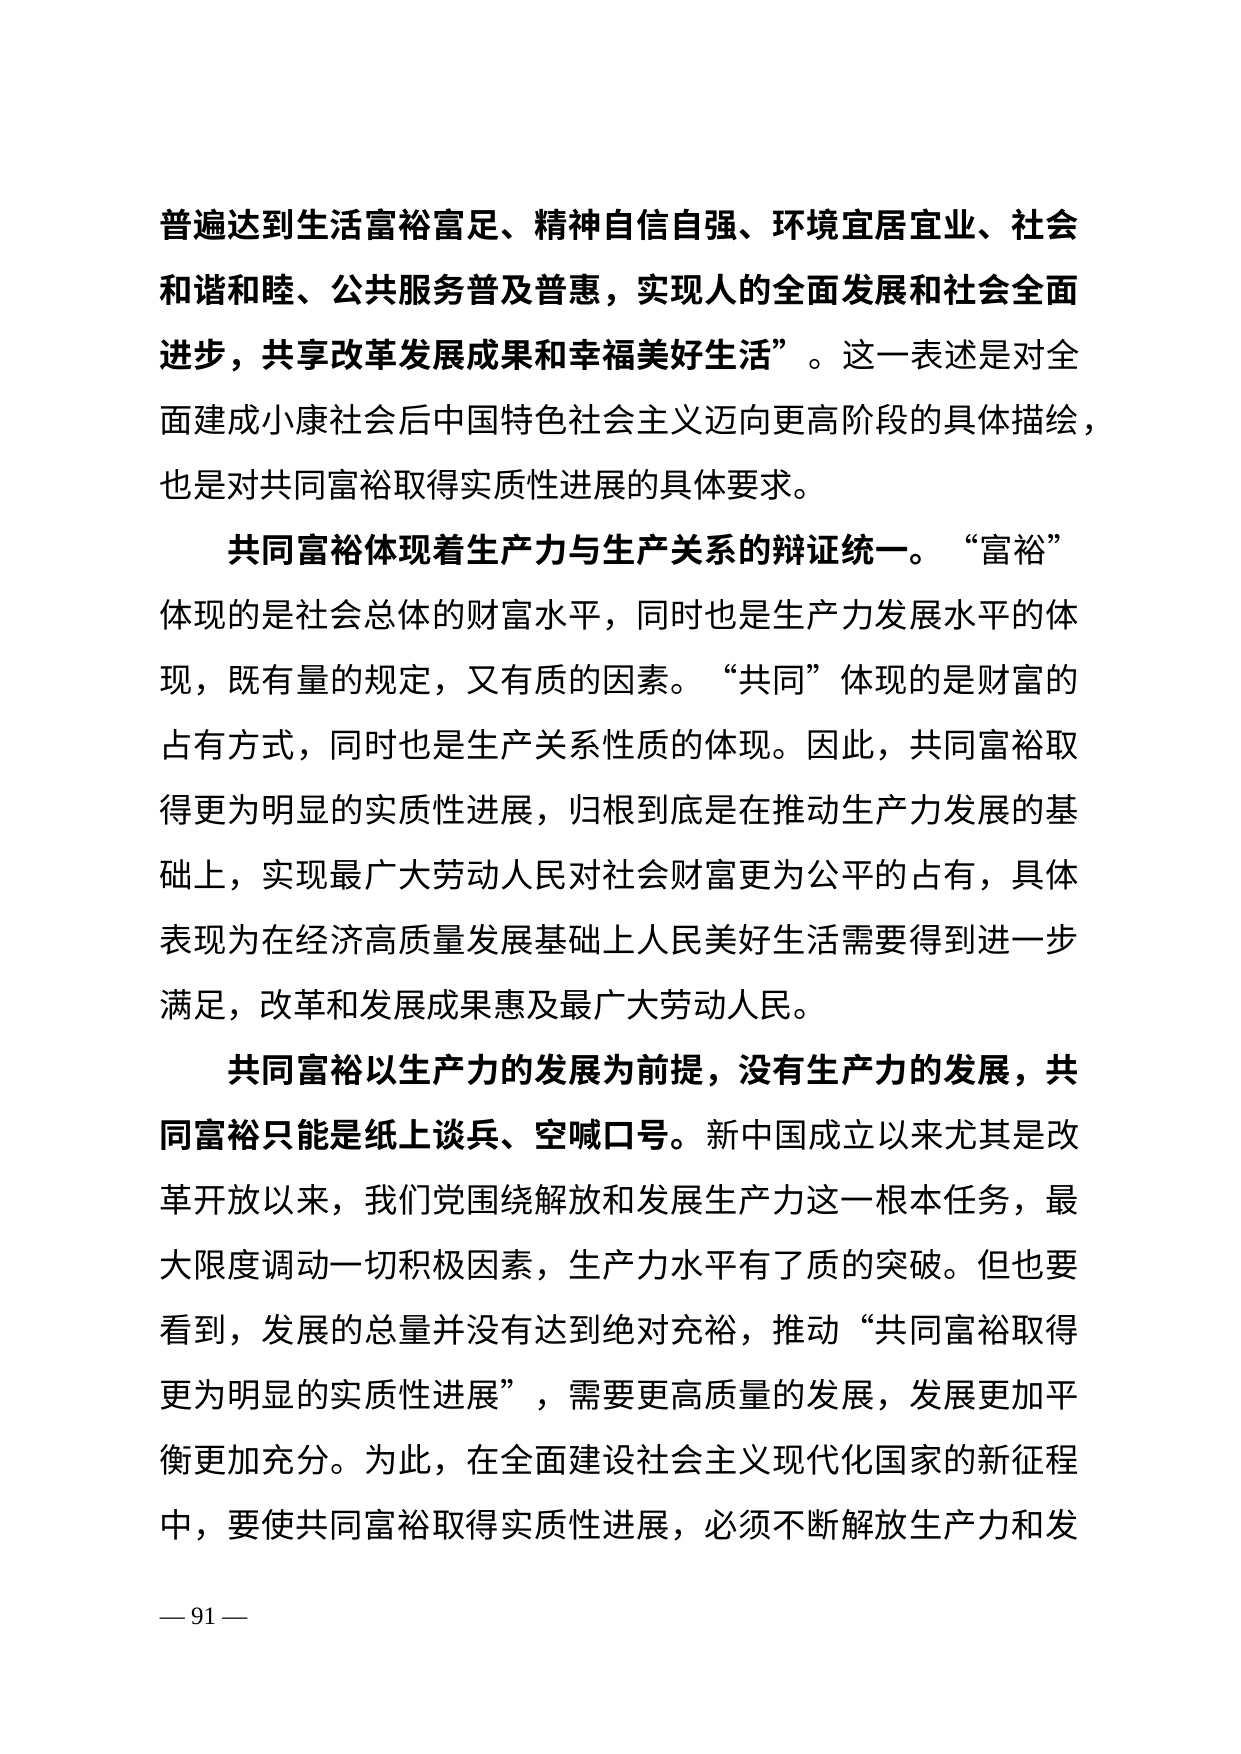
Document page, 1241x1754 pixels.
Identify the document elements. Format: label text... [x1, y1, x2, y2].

text 共同富裕体现着生产力与生产关系的辩证统一。“富裕”体现的是社会总体的财富水平，同时也是生产力发展水平的体现，既有量的规定，又有质的因素。“共同”体现的是财富的占有方式，同时也是生产关系性质的体现。因此，共同富裕取得更为明显的实质性进展，归根到底是在推动生产力发展的基础上，实现最广大劳动人民对社会财富更为公平的占有，具体表现为在经济高质量发展基础上人民美好生活需要得到进一步满足，改革和发展成果惠及最广大劳动人民。 [159, 515, 1081, 1035]
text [159, 1035, 1081, 1555]
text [159, 190, 1081, 515]
